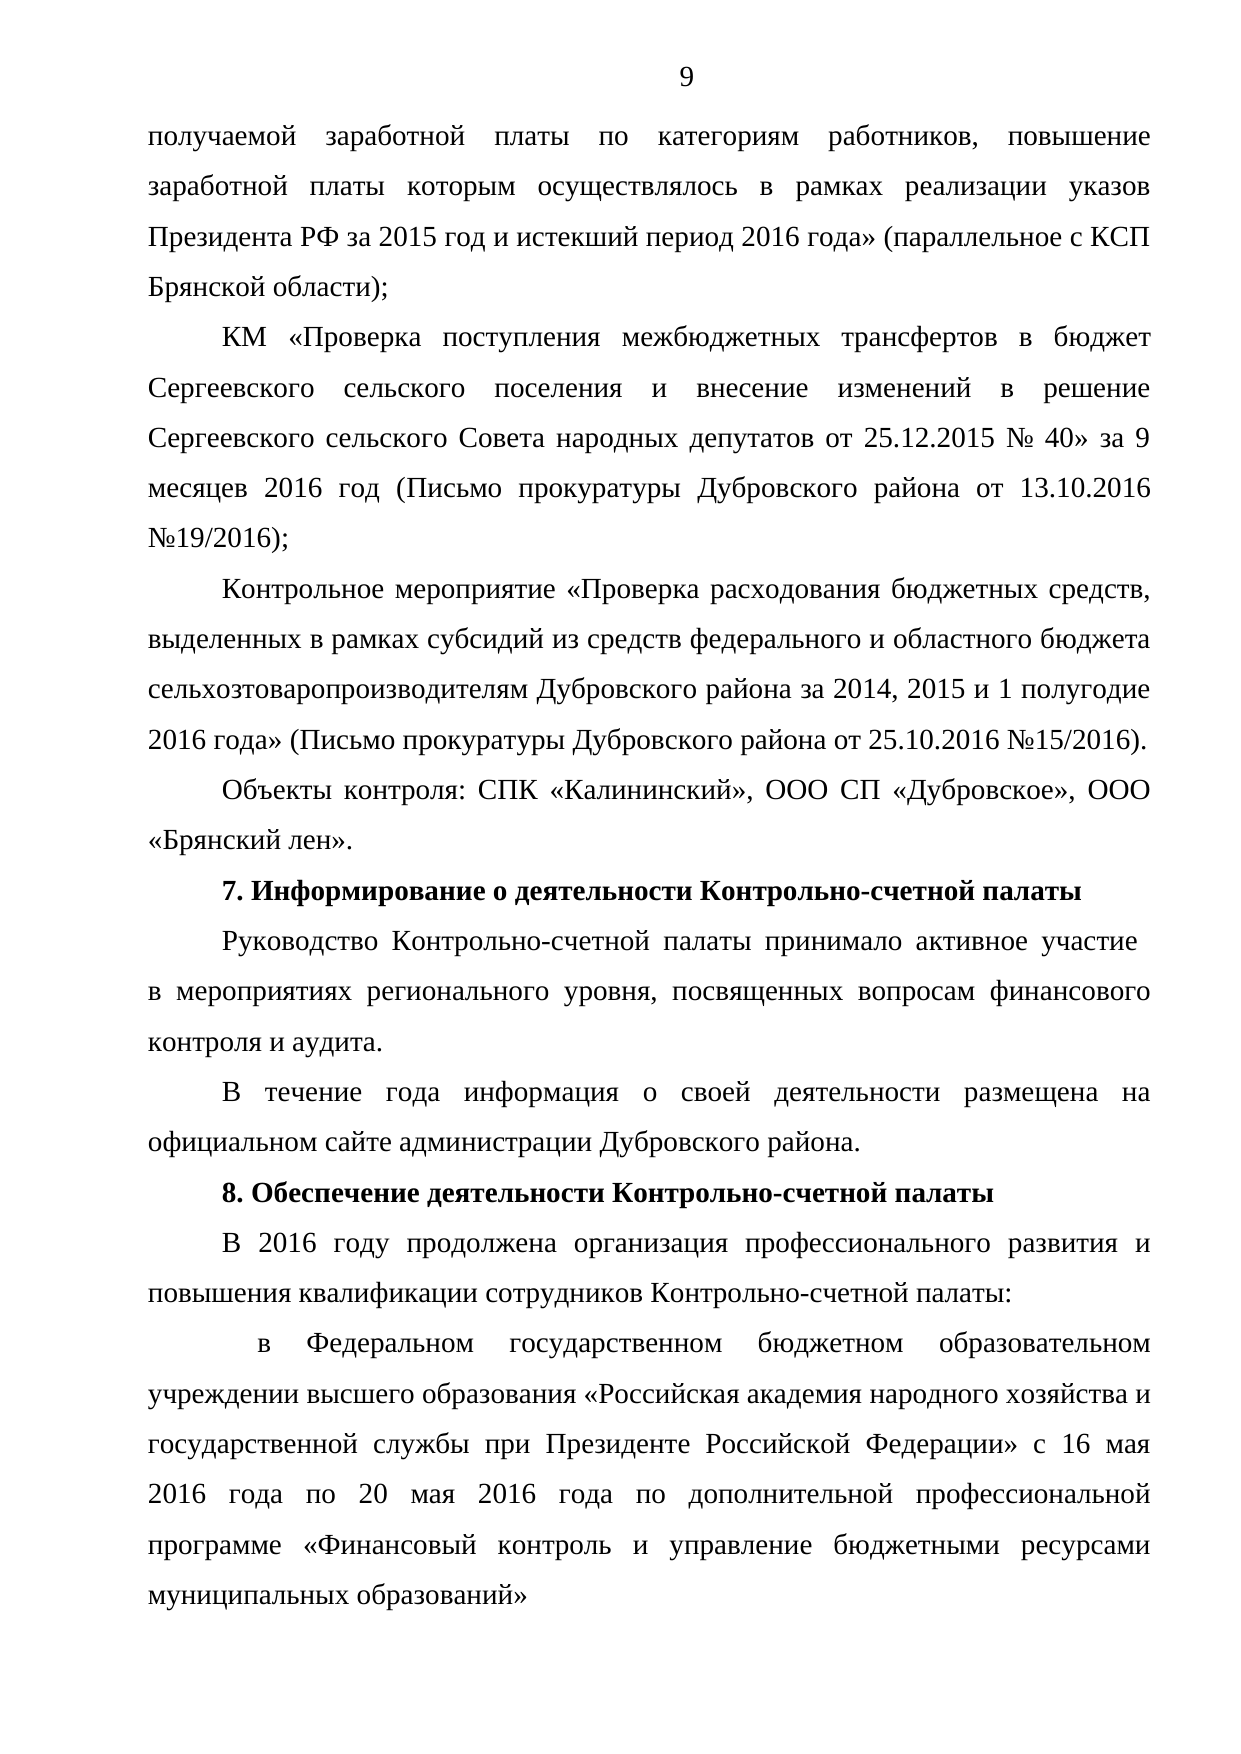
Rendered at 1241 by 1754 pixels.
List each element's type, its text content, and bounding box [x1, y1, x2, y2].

text В 2016 году продолжена организация профессионального развития и повышения квалификации сотрудников Контрольно-счетной палаты: [148, 1225, 1152, 1309]
text Объекты контроля: СПК «Калининский», ООО СП «Дубровское», ООО «Брянский лен». [148, 772, 1152, 856]
text КМ «Проверка поступления межбюджетных трансфертов в бюджет Сергеевского сельского поселения и внесение изменений в решение Сергеевского сельского Совета народных депутатов от 25.12.2015 № 40» за 9 месяцев 2016 год (Письмо прокуратуры Дубровского района от 13.10.2016 №19/2016); [148, 319, 1152, 554]
text В течение года информация о своей деятельности размещена на официальном сайте администрации Дубровского района. [148, 1074, 1152, 1158]
text Контрольное мероприятие «Проверка расходования бюджетных средств, выделенных в рамках субсидий из средств федерального и областного бюджета сельхозтоваропроизводителям Дубровского района за 2014, 2015 и 1 полугодие 2016 года» (Письмо прокуратуры Дубровского района от 25.10.2016 №15/2016). [148, 571, 1152, 755]
text в Федеральном государственном бюджетном образовательном учреждении высшего образования «Российская академия народного хозяйства и государственной службы при Президенте Российской Федерации» с 16 мая 2016 года по 20 мая 2016 года по дополнительной профессиональной программе «Финансовый контроль и управление бюджетными ресурсами муниципальных образований» [148, 1326, 1152, 1611]
text 8. Обеспечение деятельности Контрольно-счетной палаты [148, 1175, 1152, 1208]
text 7. Информирование о деятельности Контрольно-счетной палаты [148, 873, 1152, 906]
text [148, 118, 1152, 303]
text Руководство Контрольно-счетной палаты принимало активное участие в мероприятиях регионального уровня, посвященных вопросам финансового контроля и аудита. [148, 923, 1152, 1057]
